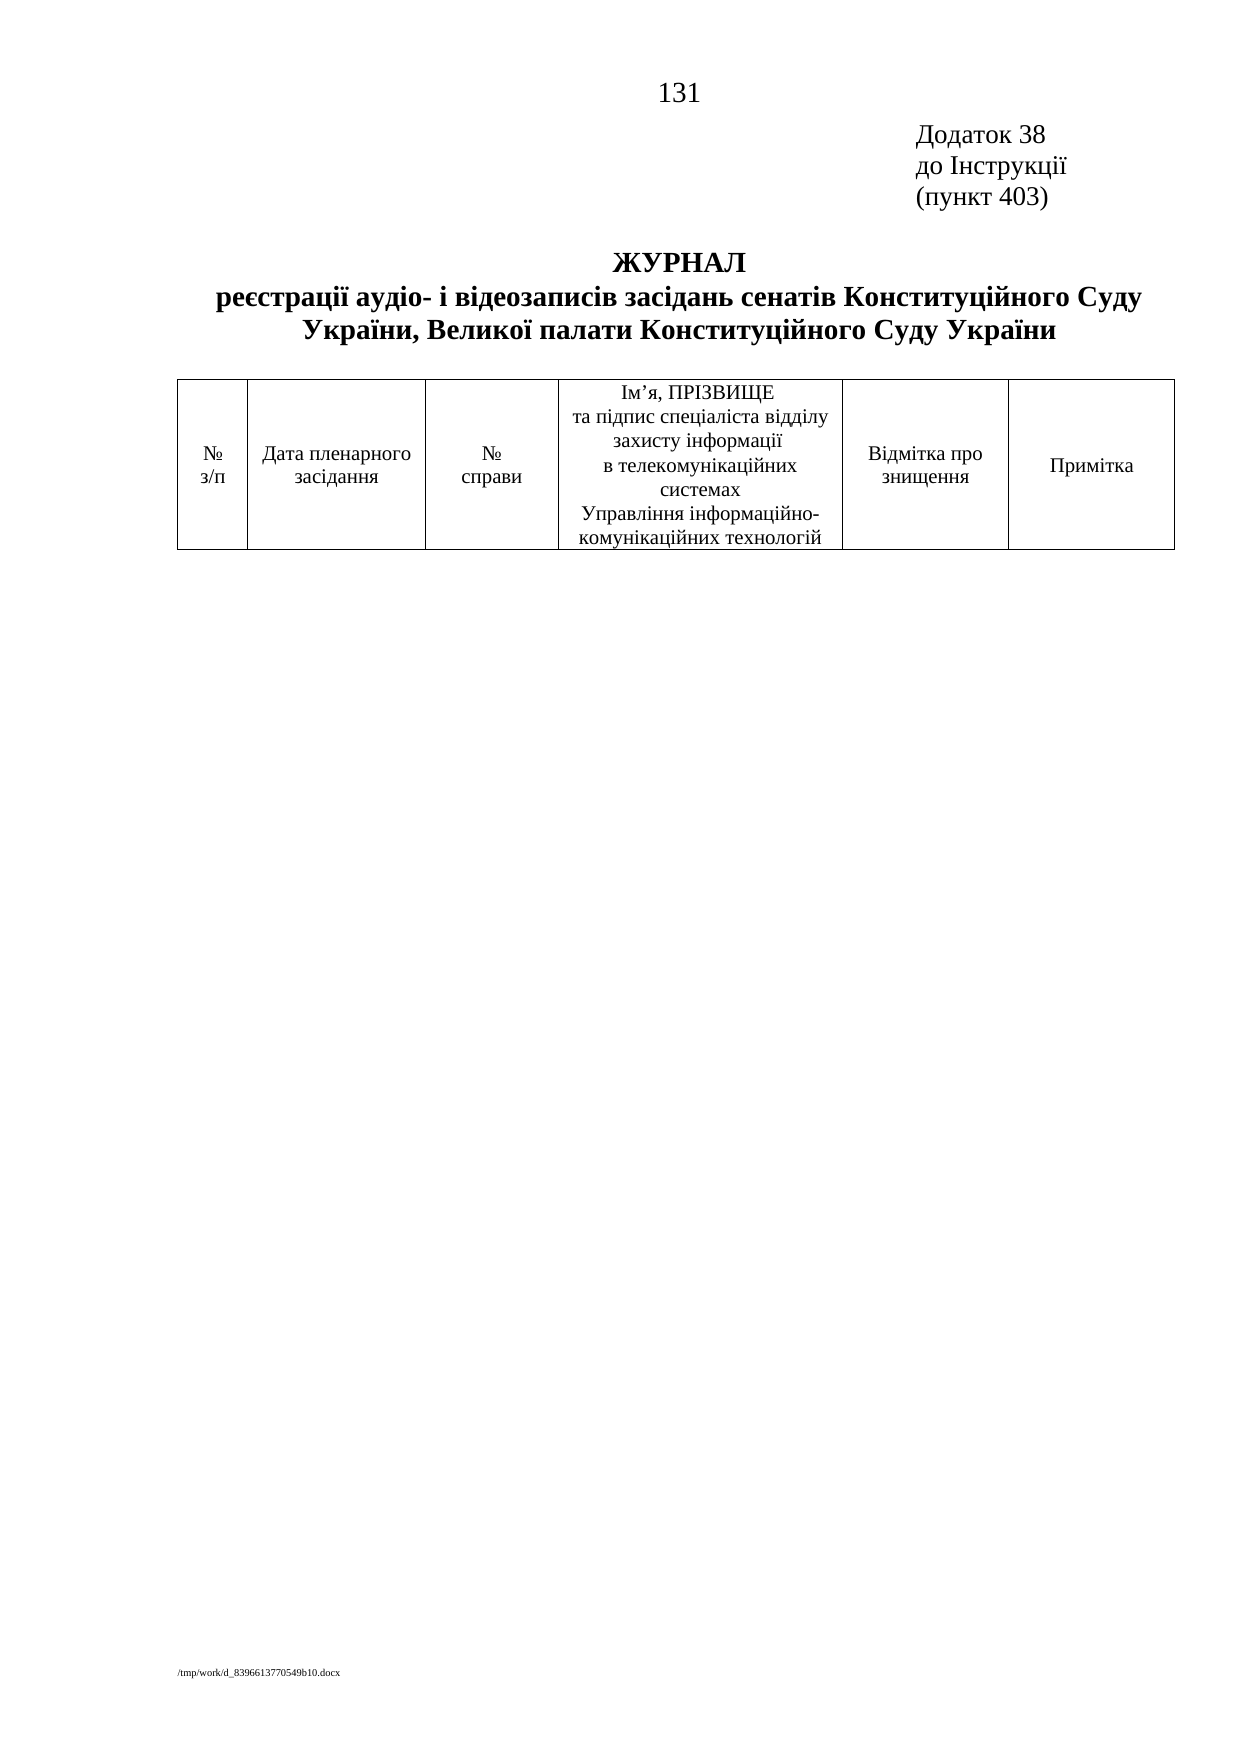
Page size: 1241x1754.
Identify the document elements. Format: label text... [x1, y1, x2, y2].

text Додаток 38 [916, 118, 1181, 149]
table_header № справи [426, 380, 558, 549]
table_header Дата пленарного засідання [248, 380, 425, 549]
table_header Відмітка про знищення [843, 380, 1008, 549]
table_header № з/п [178, 380, 247, 549]
text Журнал [177, 245, 1181, 279]
text реєстрації аудіо- і відеозаписів засідань сенатів Конституційного Суду України, Великої палати Конституційного Суду України [177, 279, 1181, 346]
text (пункт 403) [916, 180, 1181, 212]
table_header Примітка [1009, 380, 1174, 549]
table_header Ім’я, ПРІЗВИЩЕ та підпис спеціаліста відділу захисту інформації в телекомунікаційних системах Управління інформаційно-комунікаційних технологій [559, 380, 842, 549]
text до Інструкції [916, 149, 1181, 180]
